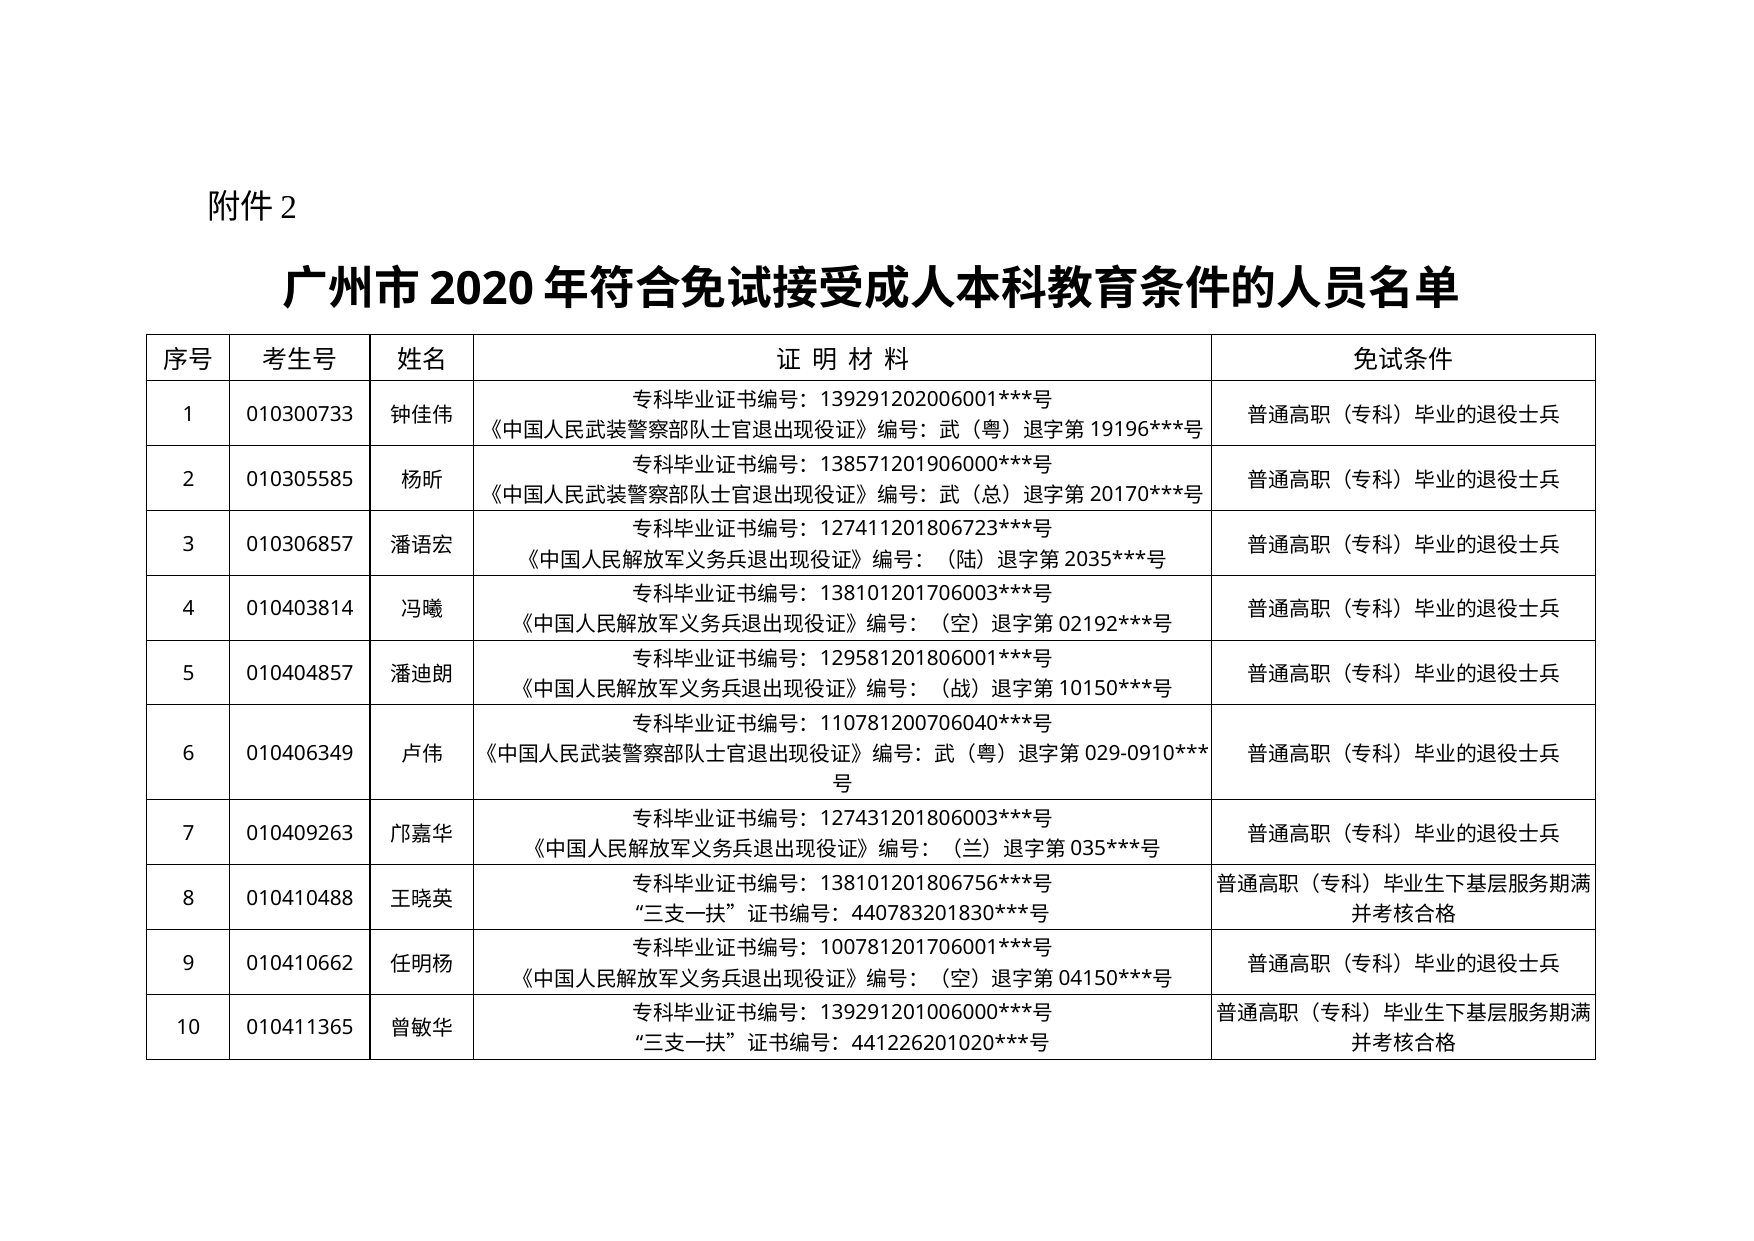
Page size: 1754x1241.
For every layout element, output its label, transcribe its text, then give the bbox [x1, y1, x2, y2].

table_cell 专科毕业证书编号：139291202006001***号 《中国人民武装警察部队士官退出现役证》编号：武（粤）退字第19196***号 [474, 381, 1211, 445]
table_cell 专科毕业证书编号：100781201706001***号 《中国人民解放军义务兵退出现役证》编号：（空）退字第04150***号 [474, 930, 1211, 994]
text 附件2 [207, 171, 1535, 236]
table_cell 普通高职（专科）毕业的退役士兵 [1212, 800, 1595, 864]
table_cell 010411365 [230, 995, 369, 1058]
text 广州市2020年符合免试接受成人本科教育条件的人员名单 [207, 236, 1535, 333]
table_cell 专科毕业证书编号：138101201806756***号 “三支一扶”证书编号：440783201830***号 [474, 865, 1211, 929]
table_cell 普通高职（专科）毕业生下基层服务期满并考核合格 [1212, 995, 1595, 1058]
table_cell 普通高职（专科）毕业的退役士兵 [1212, 641, 1595, 704]
table_cell 5 [147, 641, 229, 704]
table_header 考生号 [230, 335, 369, 380]
table_cell 普通高职（专科）毕业的退役士兵 [1212, 930, 1595, 994]
table_cell 010403814 [230, 576, 369, 639]
table_cell 10 [147, 995, 229, 1058]
table_cell 010306857 [230, 511, 369, 575]
table_cell 010410662 [230, 930, 369, 994]
table_cell 3 [147, 511, 229, 575]
table_cell 专科毕业证书编号：127411201806723***号 《中国人民解放军义务兵退出现役证》编号：（陆）退字第2035***号 [474, 511, 1211, 575]
table_cell 8 [147, 865, 229, 929]
table_cell 专科毕业证书编号：127431201806003***号 《中国人民解放军义务兵退出现役证》编号：（兰）退字第035***号 [474, 800, 1211, 864]
table_header 证 明 材 料 [474, 335, 1211, 380]
table_cell 普通高职（专科）毕业的退役士兵 [1212, 381, 1595, 445]
table_cell 010300733 [230, 381, 369, 445]
table_cell 专科毕业证书编号：138101201706003***号 《中国人民解放军义务兵退出现役证》编号：（空）退字第02192***号 [474, 576, 1211, 639]
table_cell 普通高职（专科）毕业的退役士兵 [1212, 511, 1595, 575]
table_cell 010410488 [230, 865, 369, 929]
table_cell 专科毕业证书编号：139291201006000***号 “三支一扶”证书编号：441226201020***号 [474, 995, 1211, 1058]
table_cell 4 [147, 576, 229, 639]
table_cell 6 [147, 705, 229, 799]
table_cell 曾敏华 [371, 995, 473, 1058]
table_cell 普通高职（专科）毕业的退役士兵 [1212, 576, 1595, 639]
table_header 免试条件 [1212, 335, 1595, 380]
table_header 姓名 [371, 335, 473, 380]
table_cell 普通高职（专科）毕业的退役士兵 [1212, 446, 1595, 510]
table_cell 2 [147, 446, 229, 510]
table_cell 钟佳伟 [371, 381, 473, 445]
table_cell 专科毕业证书编号：129581201806001***号 《中国人民解放军义务兵退出现役证》编号：（战）退字第10150***号 [474, 641, 1211, 704]
table_cell 任明杨 [371, 930, 473, 994]
table_cell 7 [147, 800, 229, 864]
table_cell 010409263 [230, 800, 369, 864]
table_cell 010406349 [230, 705, 369, 799]
table_cell 1 [147, 381, 229, 445]
table_cell 专科毕业证书编号：110781200706040***号 《中国人民武装警察部队士官退出现役证》编号：武（粤）退字第029-0910***号 [474, 705, 1211, 799]
table_cell 9 [147, 930, 229, 994]
table_cell 王晓英 [371, 865, 473, 929]
table_cell 杨昕 [371, 446, 473, 510]
table_cell 普通高职（专科）毕业的退役士兵 [1212, 705, 1595, 799]
table_cell 010404857 [230, 641, 369, 704]
table_cell 潘语宏 [371, 511, 473, 575]
table_cell 010305585 [230, 446, 369, 510]
table_cell 卢伟 [371, 705, 473, 799]
table_cell 邝嘉华 [371, 800, 473, 864]
table_cell 普通高职（专科）毕业生下基层服务期满并考核合格 [1212, 865, 1595, 929]
table_cell 专科毕业证书编号：138571201906000***号 《中国人民武装警察部队士官退出现役证》编号：武（总）退字第20170***号 [474, 446, 1211, 510]
table_cell 冯曦 [371, 576, 473, 639]
table_header 序号 [147, 335, 229, 380]
table_cell 潘迪朗 [371, 641, 473, 704]
